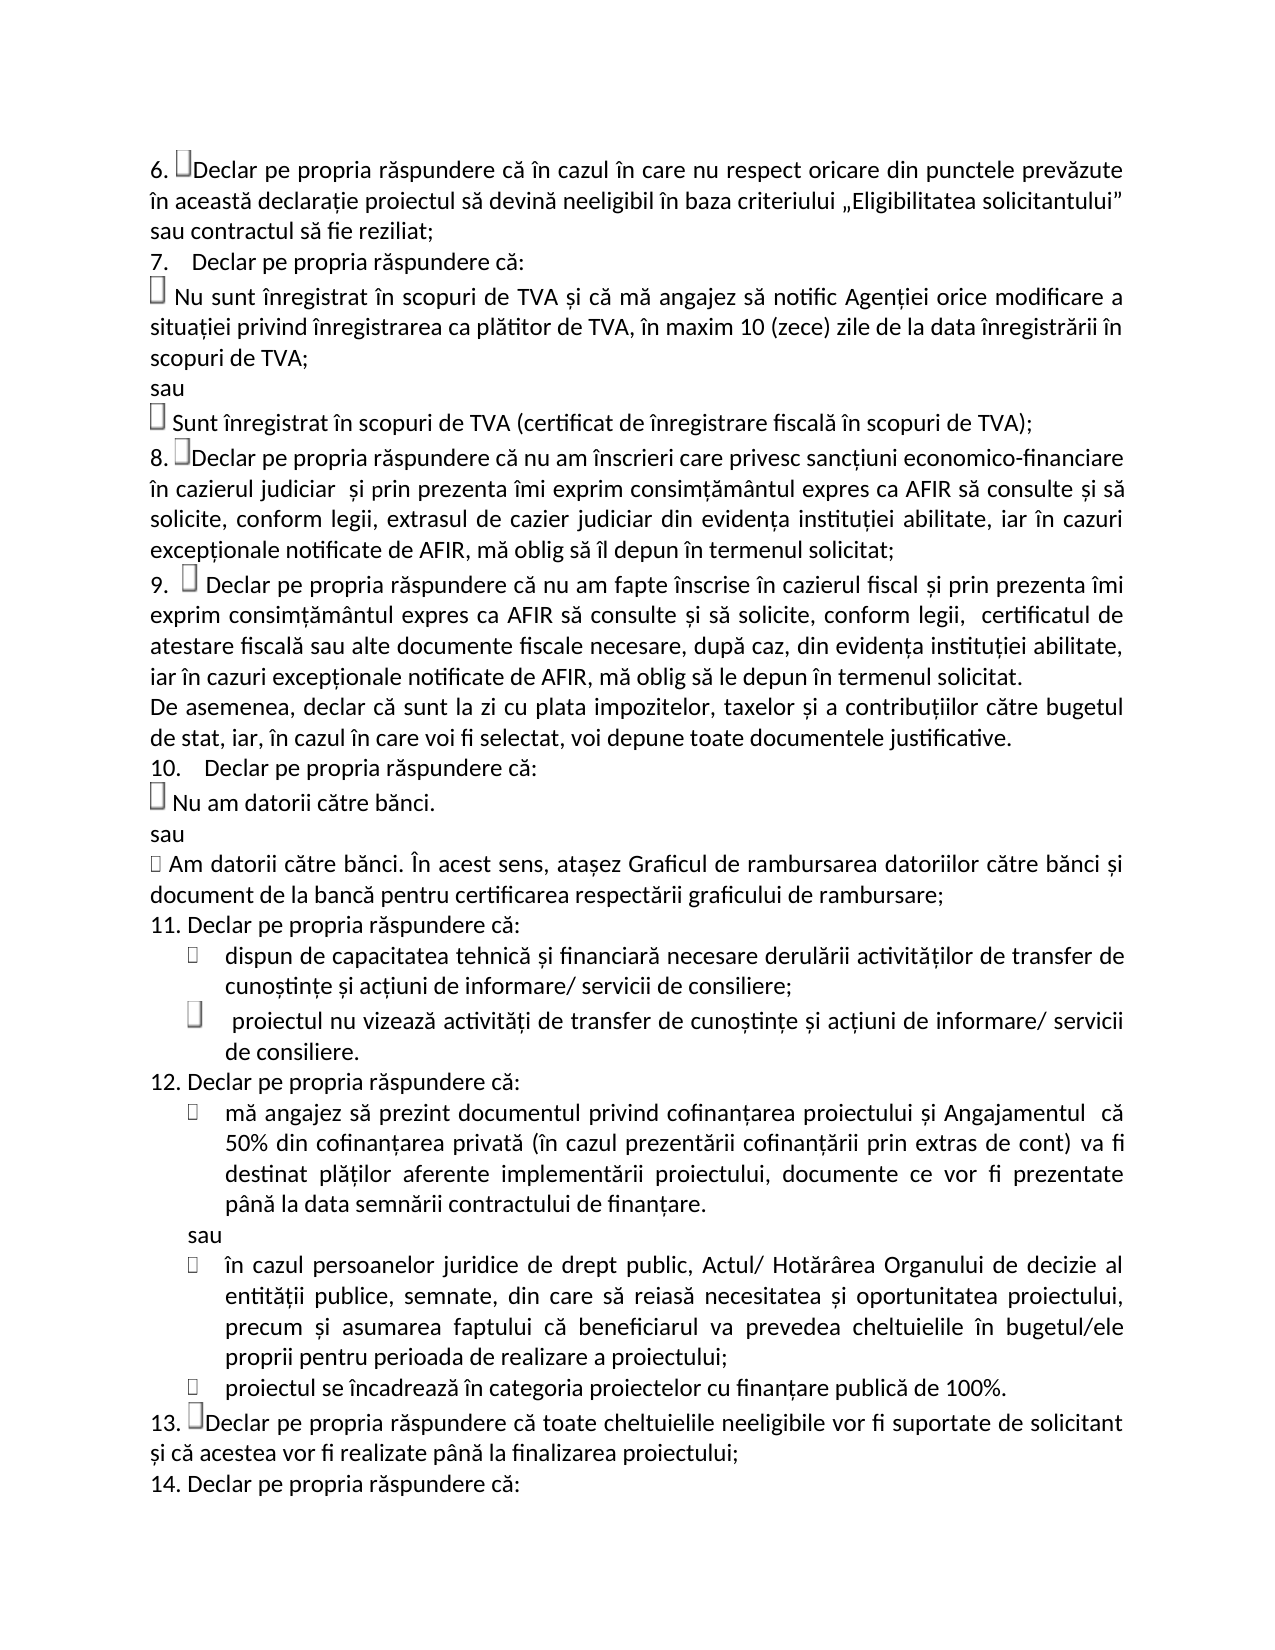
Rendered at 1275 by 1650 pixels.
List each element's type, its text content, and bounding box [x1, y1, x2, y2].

picture [150, 782, 167, 812]
picture [188, 1104, 198, 1122]
text De asemenea, declar că sunt la zi cu plata impozitelor, taxelor și a contribuțiilor către bugetul de stat, iar, în cazul în care voi fi selectat, voi depune toate documentele justificative. [150, 691, 1125, 752]
picture [188, 947, 198, 965]
text 11. Declar pe propria răspundere că: [150, 909, 1125, 940]
list în cazul persoanelor juridice de drept public, Actul/ Hotărârea Organului de decizie al entității publice, semnate, din care să reiasă necesitatea și oportunitatea proiectului, precum și asumarea faptului că beneficiarul va prevedea cheltuielile în bugetul/ele proprii pentru perioada de realizare a proiectului; [187, 1249, 1125, 1372]
text 10. Declar pe propria răspundere că: [150, 752, 1125, 783]
list Am datorii către bănci. În acest sens, atașez Graficul de rambursarea datoriilor către bănci și document de la bancă pentru certificarea respectării graficului de rambursare; [150, 848, 1125, 909]
picture [150, 276, 167, 306]
text proiectul nu vizează activități de transfer de cunoștințe și acțiuni de informare/ servicii de consiliere. [187, 1001, 1125, 1066]
picture [188, 1402, 205, 1431]
text 8. Declar pe propria răspundere că nu am înscrieri care privesc sancțiuni economico-financiare în cazierul judiciar şi prin prezenta îmi exprim consimțământul expres ca AFIR să consulte şi să solicite, conform legii, extrasul de cazier judiciar din evidența instituției abilitate, iar în cazuri excepționale notificate de AFIR, mă oblig să îl depun în termenul solicitat; [150, 438, 1125, 565]
text 9. Declar pe propria răspundere că nu am fapte înscrise în cazierul fiscal şi prin prezenta îmi exprim consimțământul expres ca AFIR să consulte şi să solicite, conform legii, certificatul de atestare fiscală sau alte documente fiscale necesare, după caz, din evidența instituției abilitate, iar în cazuri excepționale notificate de AFIR, mă oblig să le depun în termenul solicitat. [150, 565, 1125, 691]
list mă angajez să prezint documentul privind cofinanțarea proiectului și Angajamentul că 50% din cofinanțarea privată (în cazul prezentării cofinanțării prin extras de cont) va fi destinat plăților aferente implementării proiectului, documente ce vor fi prezentate până la data semnării contractului de finanțare. [187, 1097, 1125, 1219]
list dispun de capacitatea tehnică și financiară necesare derulării activităţilor de transfer de cunoștințe și acțiuni de informare/ servicii de consiliere; [187, 940, 1125, 1001]
picture [151, 856, 161, 873]
text sau [150, 818, 1125, 848]
text 12. Declar pe propria răspundere că: [150, 1066, 1125, 1097]
picture [188, 1379, 198, 1396]
picture [174, 438, 192, 467]
picture [176, 150, 193, 179]
picture [188, 1257, 198, 1274]
text 7. Declar pe propria răspundere că: [150, 246, 1125, 277]
picture [182, 564, 199, 594]
text 6. Declar pe propria răspundere că în cazul în care nu respect oricare din punctele prevăzute în această declarație proiectul să devină neeligibil în baza criteriului „Eligibilitatea solicitantului” sau contractul să fie reziliat; [150, 150, 1125, 246]
list proiectul se încadrează în categoria proiectelor cu finanțare publică de 100%. [187, 1372, 1125, 1402]
text Nu sunt înregistrat în scopuri de TVA și că mă angajez să notific Agenției orice modificare a situației privind înregistrarea ca plătitor de TVA, în maxim 10 (zece) zile de la data înregistrării în scopuri de TVA; [150, 277, 1125, 373]
text 13. Declar pe propria răspundere că toate cheltuielile neeligibile vor fi suportate de solicitant și că acestea vor fi realizate până la finalizarea proiectului; [150, 1402, 1125, 1468]
picture [150, 403, 167, 432]
picture [187, 1001, 204, 1030]
text sau [187, 1219, 1125, 1249]
text sau [150, 373, 1125, 403]
text 14. Declar pe propria răspundere că: [150, 1468, 1125, 1498]
text Nu am datorii către bănci. [150, 783, 1125, 818]
text Sunt înregistrat în scopuri de TVA (certificat de înregistrare fiscală în scopuri de TVA); [150, 403, 1125, 438]
